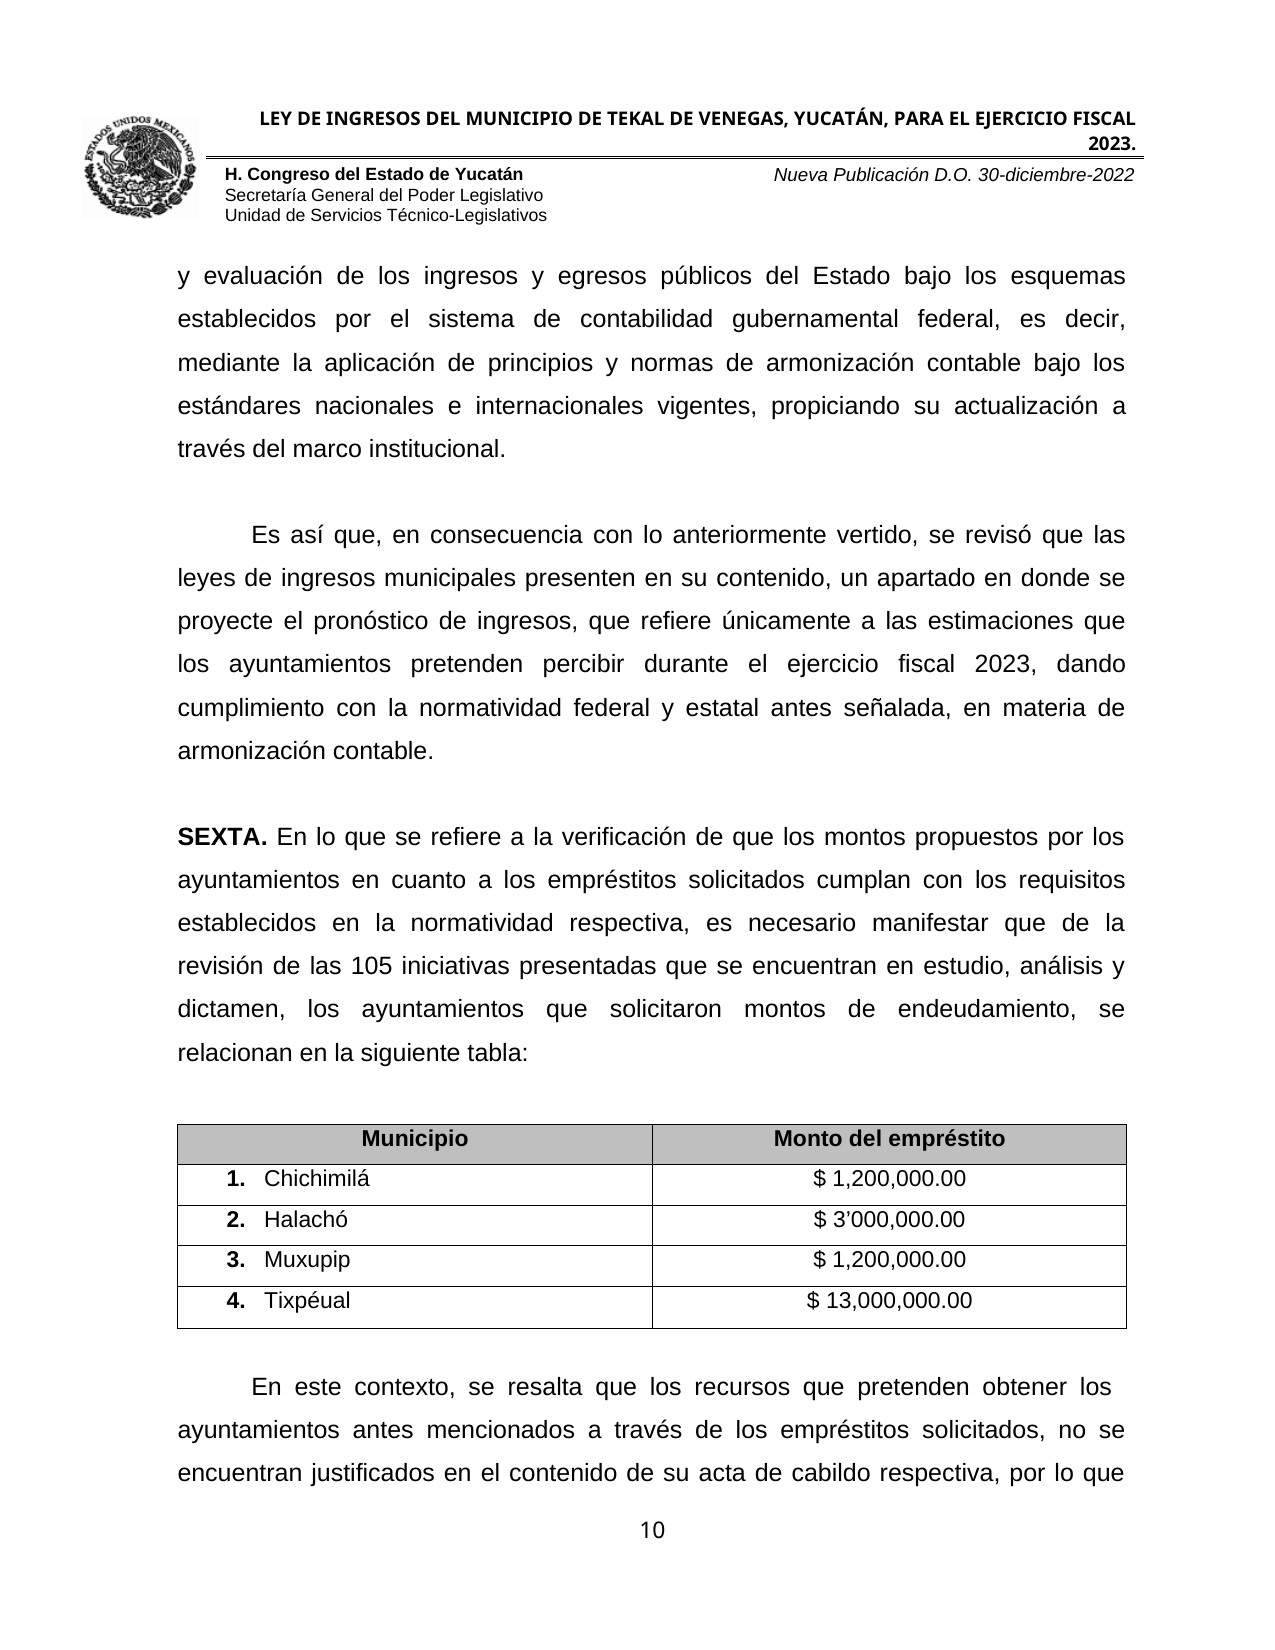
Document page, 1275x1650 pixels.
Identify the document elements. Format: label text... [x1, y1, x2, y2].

table_cell $ 1,200,000.00 [653, 1246, 1126, 1286]
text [177, 1372, 1127, 1487]
table_cell Chichimilá [178, 1165, 652, 1205]
table_cell $ 1,200,000.00 [653, 1165, 1126, 1205]
table_cell Tixpéual [178, 1287, 652, 1328]
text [177, 261, 1127, 463]
text SEXTA. En lo que se refiere a la verificación de que los montos propuestos por los ayuntamientos en cuanto a los empréstitos solicitados cumplan con los requisitos establecidos en la normatividad respectiva, es necesario manifestar que de la revisión de las 105 iniciativas presentadas que se encuentran en estudio, análisis y dictamen, los ayuntamientos que solicitaron montos de endeudamiento, se relacionan en la siguiente tabla: [177, 822, 1127, 1066]
table_cell Muxupip [178, 1246, 652, 1286]
table_cell Halachó [178, 1206, 652, 1245]
table_cell $ 3’000,000.00 [653, 1206, 1126, 1245]
text Es así que, en consecuencia con lo anteriormente vertido, se revisó que las leyes de ingresos municipales presenten en su contenido, un apartado en donde se proyecte el pronóstico de ingresos, que refiere únicamente a las estimaciones que los ayuntamientos pretenden percibir durante el ejercicio fiscal 2023, dando cumplimiento con la normatividad federal y estatal antes señalada, en materia de armonización contable. [177, 520, 1127, 764]
table_header Municipio [178, 1125, 652, 1164]
table_header Monto del empréstito [653, 1125, 1126, 1164]
table_cell $ 13,000,000.00 [653, 1287, 1126, 1328]
